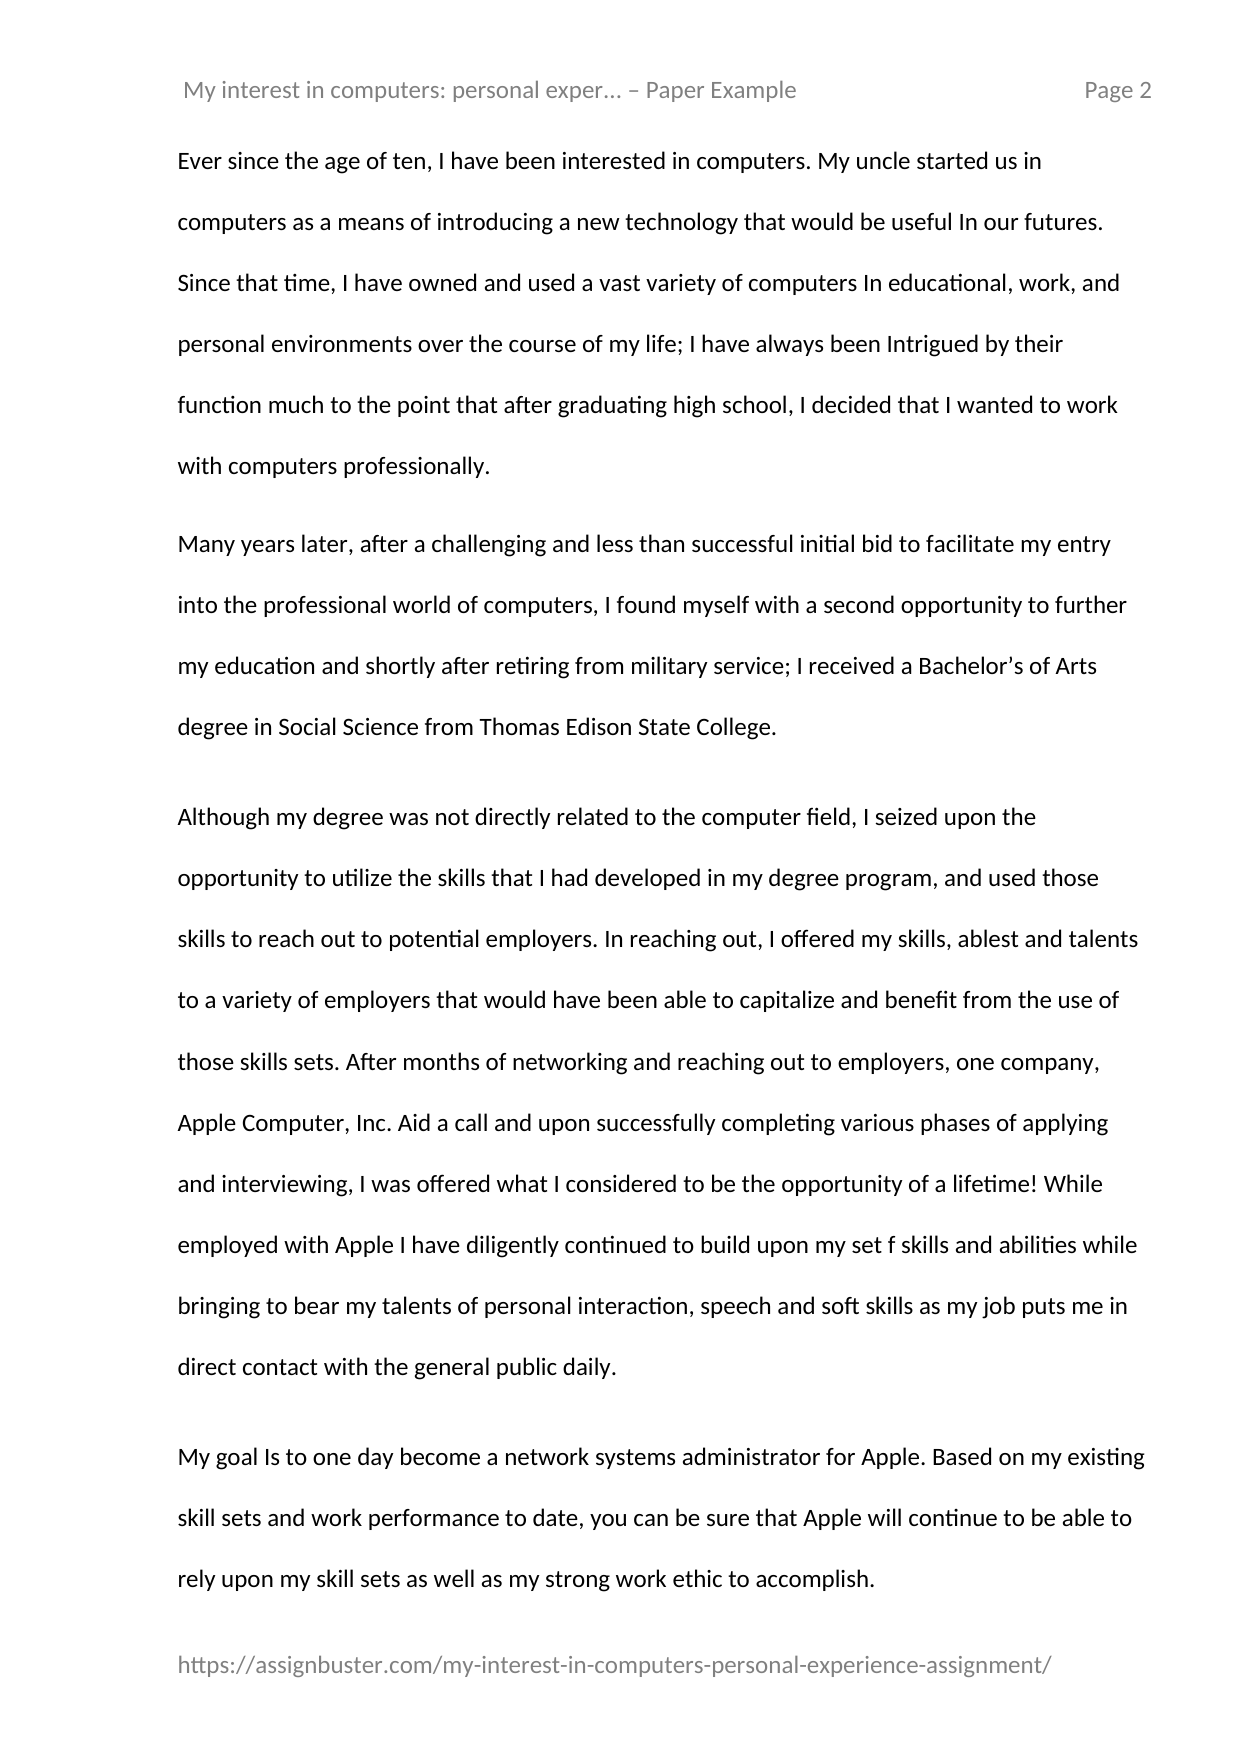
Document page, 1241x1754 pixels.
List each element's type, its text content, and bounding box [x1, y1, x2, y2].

text Although my degree was not directly related to the computer field, I seized upon the opportunity to utilize the skills that I had developed in my degree program, and used those skills to reach out to potential employers. In reaching out, I offered my skills, ablest and talents to a variety of employers that would have been able to capitalize and benefit from the use of those skills sets. After months of networking and reaching out to employers, one company, Apple Computer, Inc. Aid a call and upon successfully completing various phases of applying and interviewing, I was offered what I considered to be the opportunity of a lifetime! While employed with Apple I have diligently continued to build upon my set f skills and abilities while bringing to bear my talents of personal interaction, speech and soft skills as my job puts me in direct contact with the general public daily. [177, 802, 1152, 1381]
text My goal Is to one day become a network systems administrator for Apple. Based on my existing skill sets and work performance to date, you can be sure that Apple will continue to be able to rely upon my skill sets as well as my strong work ethic to accomplish. [177, 1441, 1152, 1594]
text Ever since the age of ten, I have been interested in computers. My uncle started us in computers as a means of introducing a new technology that would be useful In our futures. Since that time, I have owned and used a vast variety of computers In educational, work, and personal environments over the course of my life; I have always been Intrigued by their function much to the point that after graduating high school, I decided that I wanted to work with computers professionally. [177, 145, 1152, 481]
text Many years later, after a challenging and less than successful initial bid to facilitate my entry into the professional world of computers, I found myself with a second opportunity to further my education and shortly after retiring from military service; I received a Bachelor’s of Arts degree in Social Science from Thomas Edison State College. [177, 528, 1152, 742]
